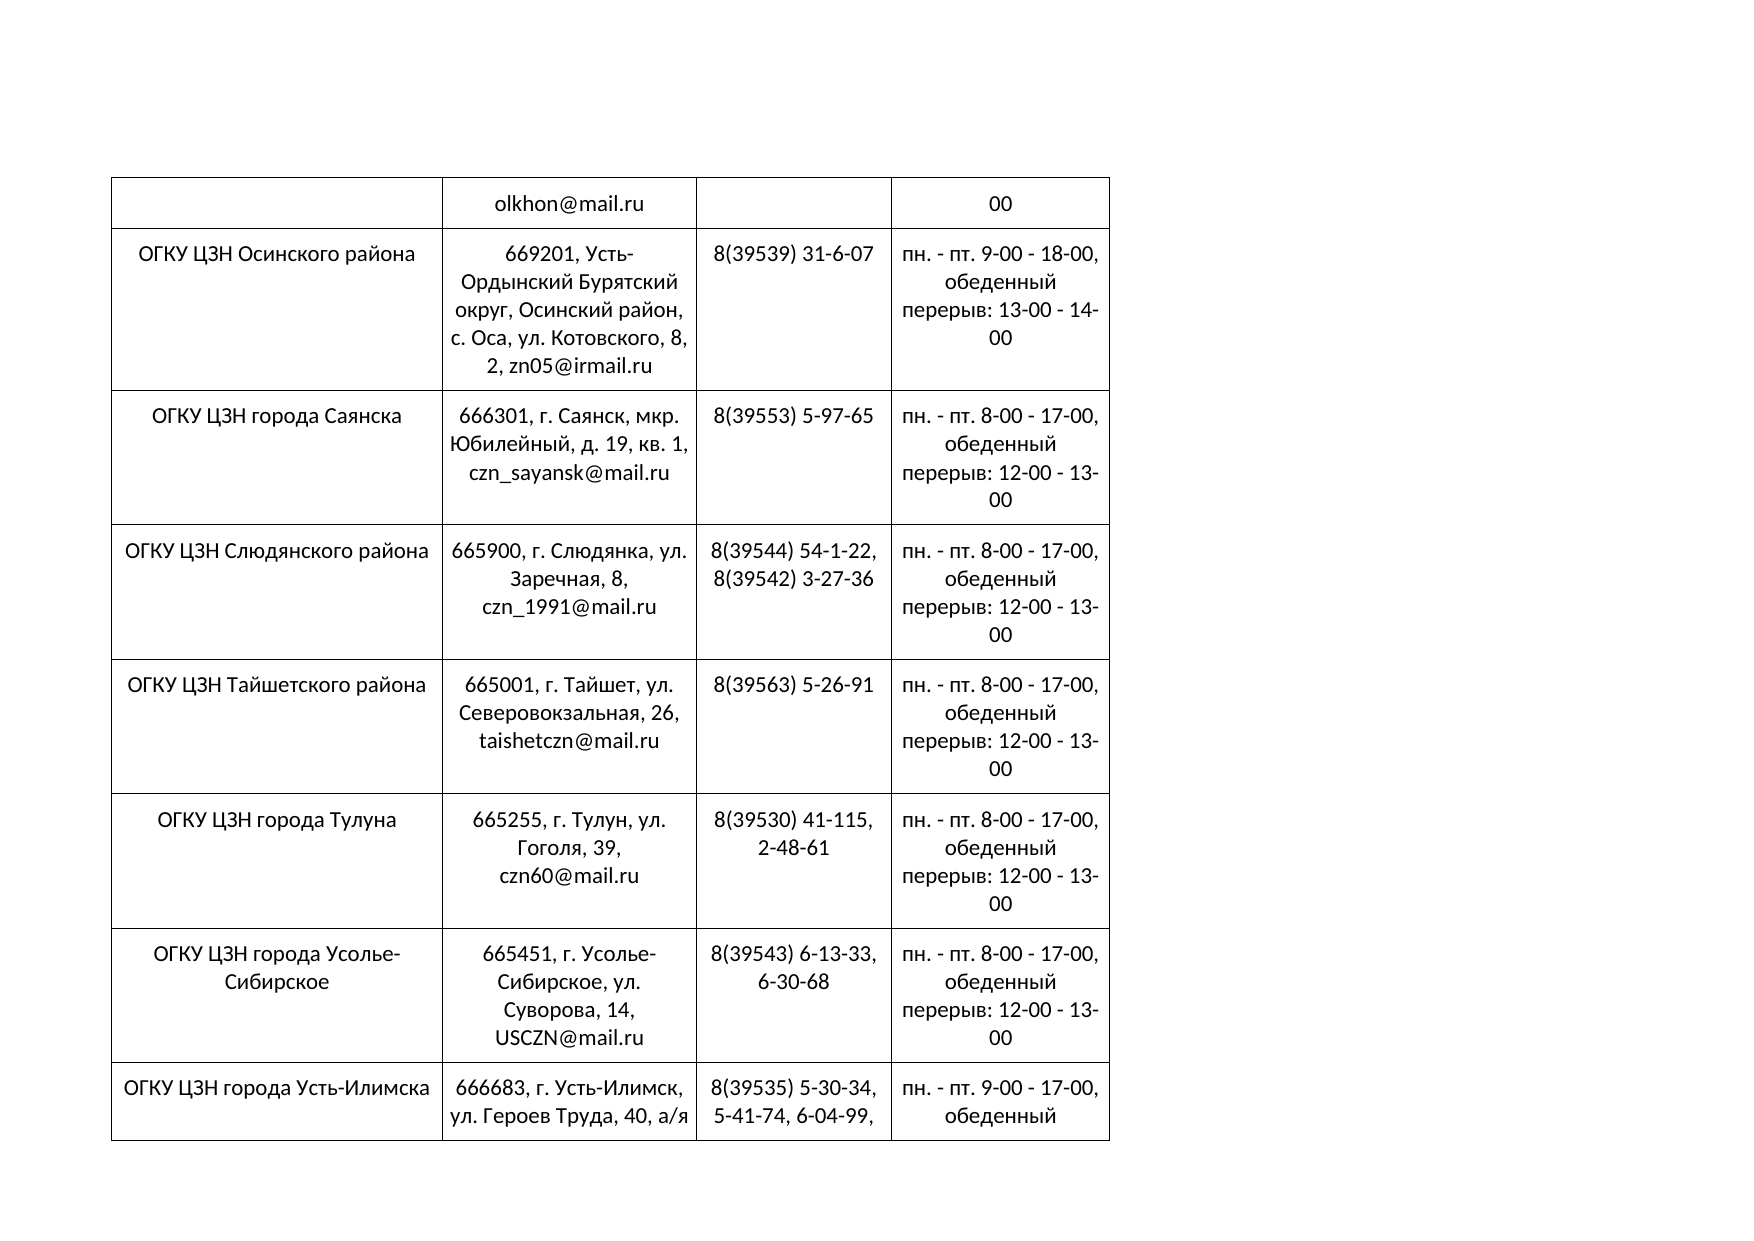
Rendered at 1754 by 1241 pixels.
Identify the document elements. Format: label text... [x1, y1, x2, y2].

table_cell ОГКУ ЦЗН Осинского района [112, 229, 442, 390]
table_cell пн. - пт. 9-00 - 18-00, обеденный перерыв: 13-00 - 14-00 [892, 229, 1109, 390]
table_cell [443, 1063, 696, 1140]
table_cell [112, 1063, 442, 1140]
table_cell 666301, г. Саянск, мкр. Юбилейный, д. 19, кв. 1, czn_sayansk@mail.ru [443, 391, 696, 524]
table_cell 665451, г. Усолье-Сибирское, ул. Суворова, 14, USCZN@mail.ru [443, 929, 696, 1062]
table_cell ОГКУ ЦЗН Слюдянского района [112, 525, 442, 659]
table_cell пн. - пт. 8-00 - 17-00, обеденный перерыв: 12-00 - 13-00 [892, 525, 1109, 659]
table_cell ОГКУ ЦЗН города Саянска [112, 391, 442, 524]
table_cell пн. - пт. 8-00 - 17-00, обеденный перерыв: 12-00 - 13-00 [892, 794, 1109, 927]
table_cell ОГКУ ЦЗН города Усолье-Сибирское [112, 929, 442, 1062]
table_cell пн. - пт. 8-00 - 17-00, обеденный перерыв: 12-00 - 13-00 [892, 391, 1109, 524]
table_cell 8(39563) 5-26-91 [697, 660, 891, 793]
table_cell 8(39543) 6-13-33, 6-30-68 [697, 929, 891, 1062]
table_cell ОГКУ ЦЗН города Тулуна [112, 794, 442, 927]
table_cell 8(39553) 5-97-65 [697, 391, 891, 524]
table_cell 665255, г. Тулун, ул. Гоголя, 39, czn60@mail.ru [443, 794, 696, 927]
table_cell 665900, г. Слюдянка, ул. Заречная, 8, czn_1991@mail.ru [443, 525, 696, 659]
table_cell пн. - пт. 8-00 - 17-00, обеденный перерыв: 12-00 - 13-00 [892, 660, 1109, 793]
table_cell ОГКУ ЦЗН Тайшетского района [112, 660, 442, 793]
table_cell 669201, Усть-Ордынский Бурятский округ, Осинский район, с. Оса, ул. Котовского, 8, 2, zn05@irmail.ru [443, 229, 696, 390]
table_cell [443, 178, 696, 227]
table_cell 8(39530) 41-115, 2-48-61 [697, 794, 891, 927]
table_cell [697, 1063, 891, 1140]
table_cell 8(39539) 31-6-07 [697, 229, 891, 390]
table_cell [112, 178, 442, 227]
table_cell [892, 1063, 1109, 1140]
table_cell 665001, г. Тайшет, ул. Северовокзальная, 26, taishetczn@mail.ru [443, 660, 696, 793]
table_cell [892, 178, 1109, 227]
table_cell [697, 178, 891, 227]
table_cell 8(39544) 54-1-22, 8(39542) 3-27-36 [697, 525, 891, 659]
table_cell пн. - пт. 8-00 - 17-00, обеденный перерыв: 12-00 - 13-00 [892, 929, 1109, 1062]
